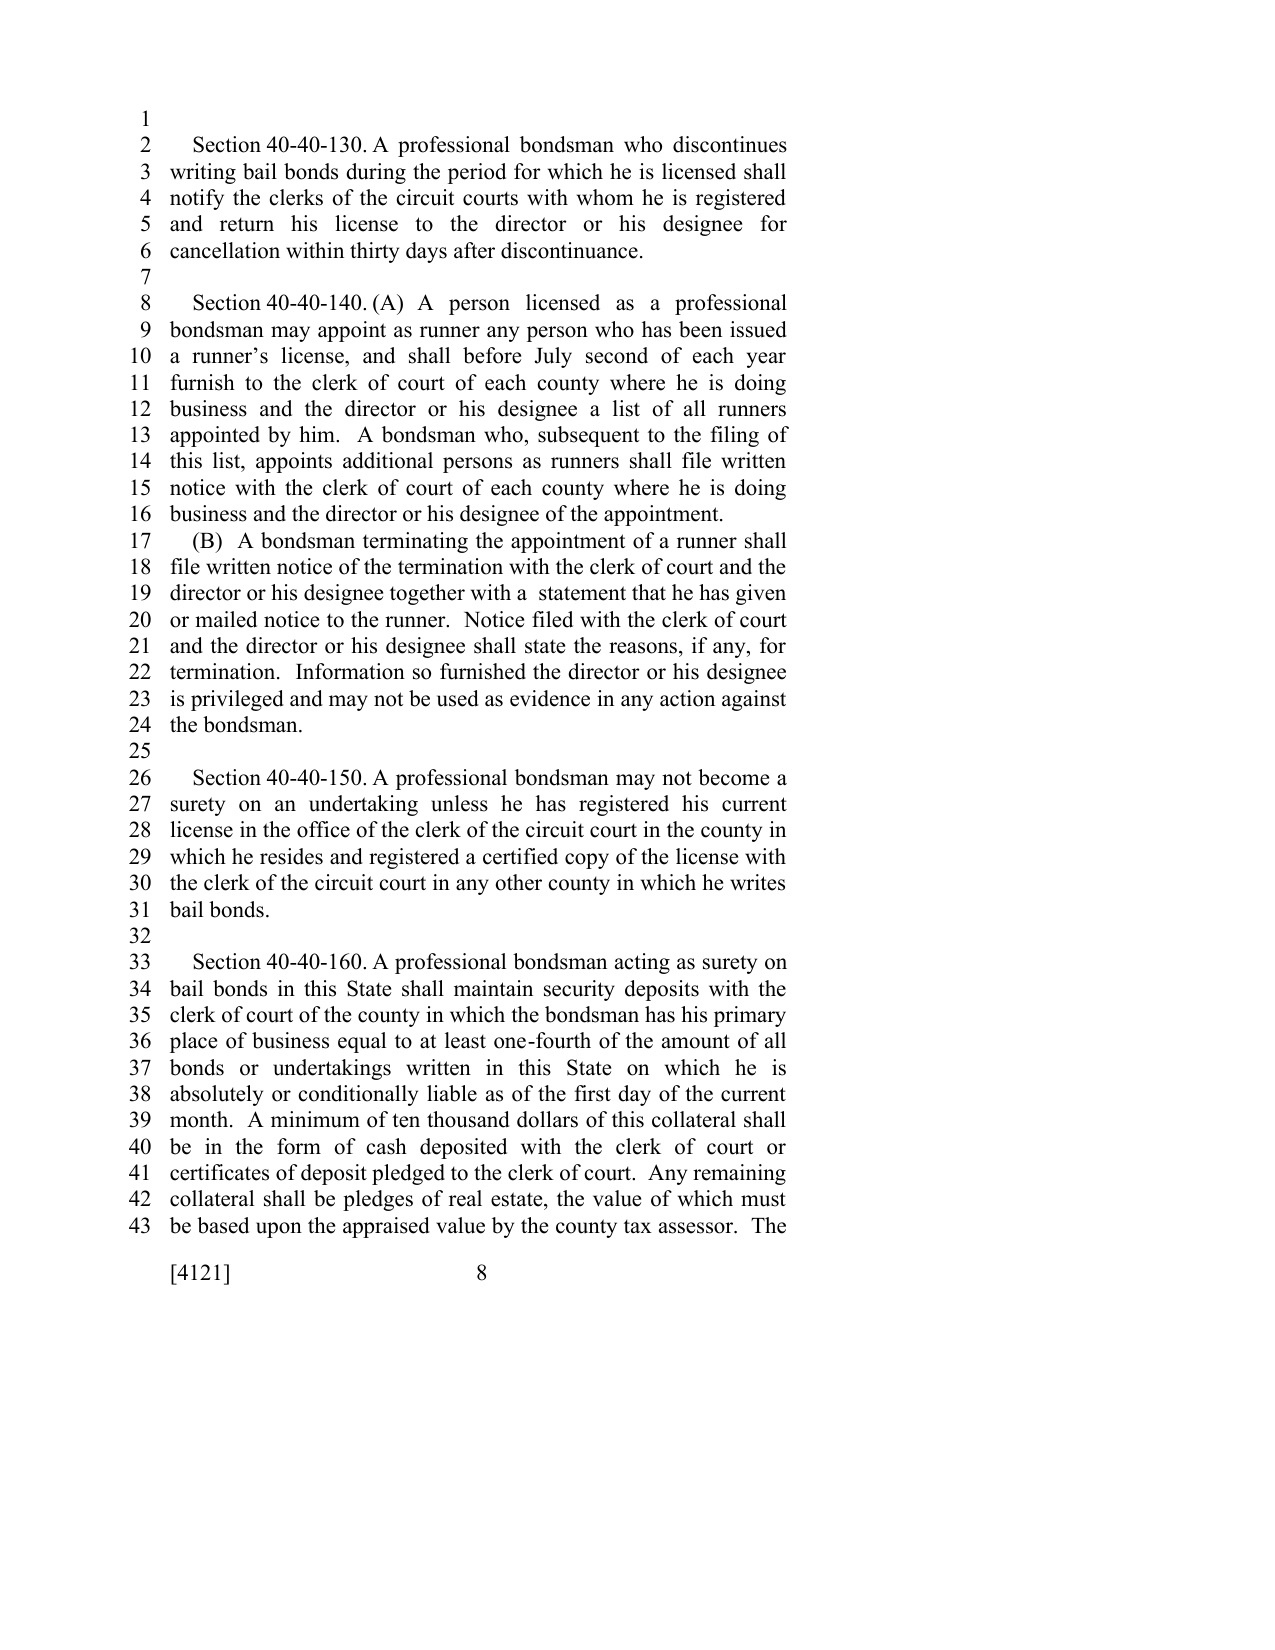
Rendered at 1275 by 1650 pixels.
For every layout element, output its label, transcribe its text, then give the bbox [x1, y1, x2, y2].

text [169, 948, 787, 1238]
text (B) A bondsman terminating the appointment of a runner shall file written notice of the termination with the clerk of court and the director or his designee together with a statement that he has given or mailed notice to the runner. Notice filed with the clerk of court and the director or his designee shall state the reasons, if any, for termination. Information so furnished the director or his designee is privileged and may not be used as evidence in any action against the bondsman. [169, 527, 787, 737]
text Section 40-40-150. A professional bondsman may not become a surety on an undertaking unless he has registered his current license in the office of the clerk of the circuit court in the county in which he resides and registered a certified copy of the license with the clerk of the circuit court in any other county in which he writes bail bonds. [169, 764, 787, 922]
text Section 40-40-140. (A) A person licensed as a professional bondsman may appoint as runner any person who has been issued a runner’s license, and shall before July second of each year furnish to the clerk of court of each county where he is doing business and the director or his designee a list of all runners appointed by him. A bondsman who, subsequent to the filing of this list, appoints additional persons as runners shall file written notice with the clerk of court of each county where he is doing business and the director or his designee of the appointment. [169, 289, 787, 527]
text Section 40-40-130. A professional bondsman who discontinues writing bail bonds during the period for which he is licensed shall notify the clerks of the circuit courts with whom he is registered and return his license to the director or his designee for cancellation within thirty days after discontinuance. [169, 131, 787, 263]
